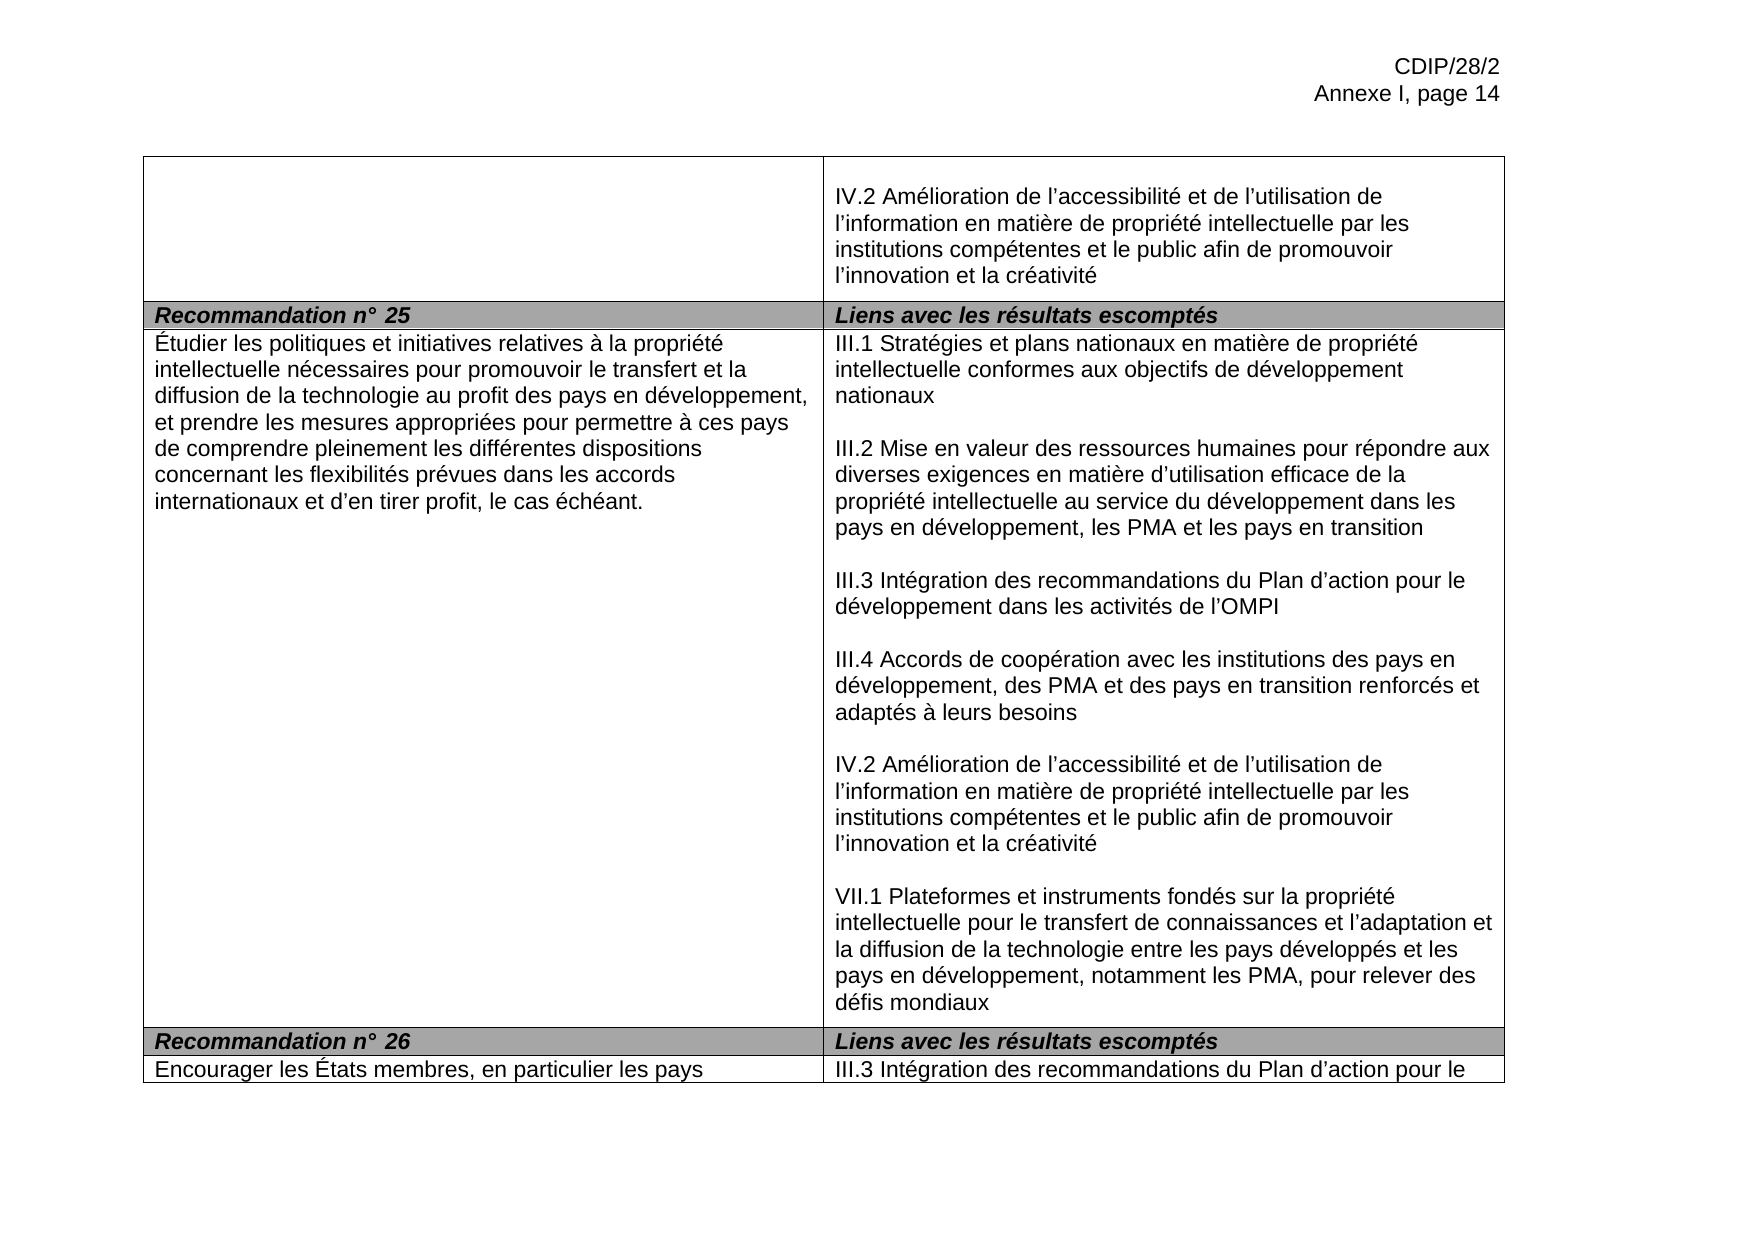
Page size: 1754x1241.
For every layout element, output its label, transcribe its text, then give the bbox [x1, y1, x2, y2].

table_cell Recommandation n° 26 [144, 1028, 823, 1055]
table_cell Recommandation n° 25 [144, 302, 823, 328]
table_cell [144, 1056, 823, 1082]
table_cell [144, 157, 823, 301]
table_cell Étudier les politiques et initiatives relatives à la propriété intellectuelle nécessaires pour promouvoir le transfert et la diffusion de la technologie au profit des pays en développement, et prendre les mesures appropriées pour permettre à ces pays de comprendre pleinement les différentes dispositions concernant les flexibilités prévues dans les accords internationaux et d’en tirer profit, le cas échéant. [144, 330, 823, 1027]
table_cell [824, 157, 1504, 301]
table_cell Liens avec les résultats escomptés [824, 1028, 1504, 1055]
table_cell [824, 1056, 1504, 1082]
table_cell Liens avec les résultats escomptés [824, 302, 1504, 328]
table_cell III.1 Stratégies et plans nationaux en matière de propriété intellectuelle conformes aux objectifs de développement nationaux III.2 Mise en valeur des ressources humaines pour répondre aux diverses exigences en matière d’utilisation efficace de la propriété intellectuelle au service du développement dans les pays en développement, les PMA et les pays en transition III.3 Intégration des recommandations du Plan d’action pour le développement dans les activités de l’OMPI III.4 Accords de coopération avec les institutions des pays en développement, des PMA et des pays en transition renforcés et adaptés à leurs besoins IV.2 Amélioration de l’accessibilité et de l’utilisation de l’information en matière de propriété intellectuelle par les institutions compétentes et le public afin de promouvoir l’innovation et la créativité VII.1 Plateformes et instruments fondés sur la propriété intellectuelle pour le transfert de connaissances et l’adaptation et la diffusion de la technologie entre les pays développés et les pays en développement, notamment les PMA, pour relever des défis mondiaux [824, 330, 1504, 1027]
